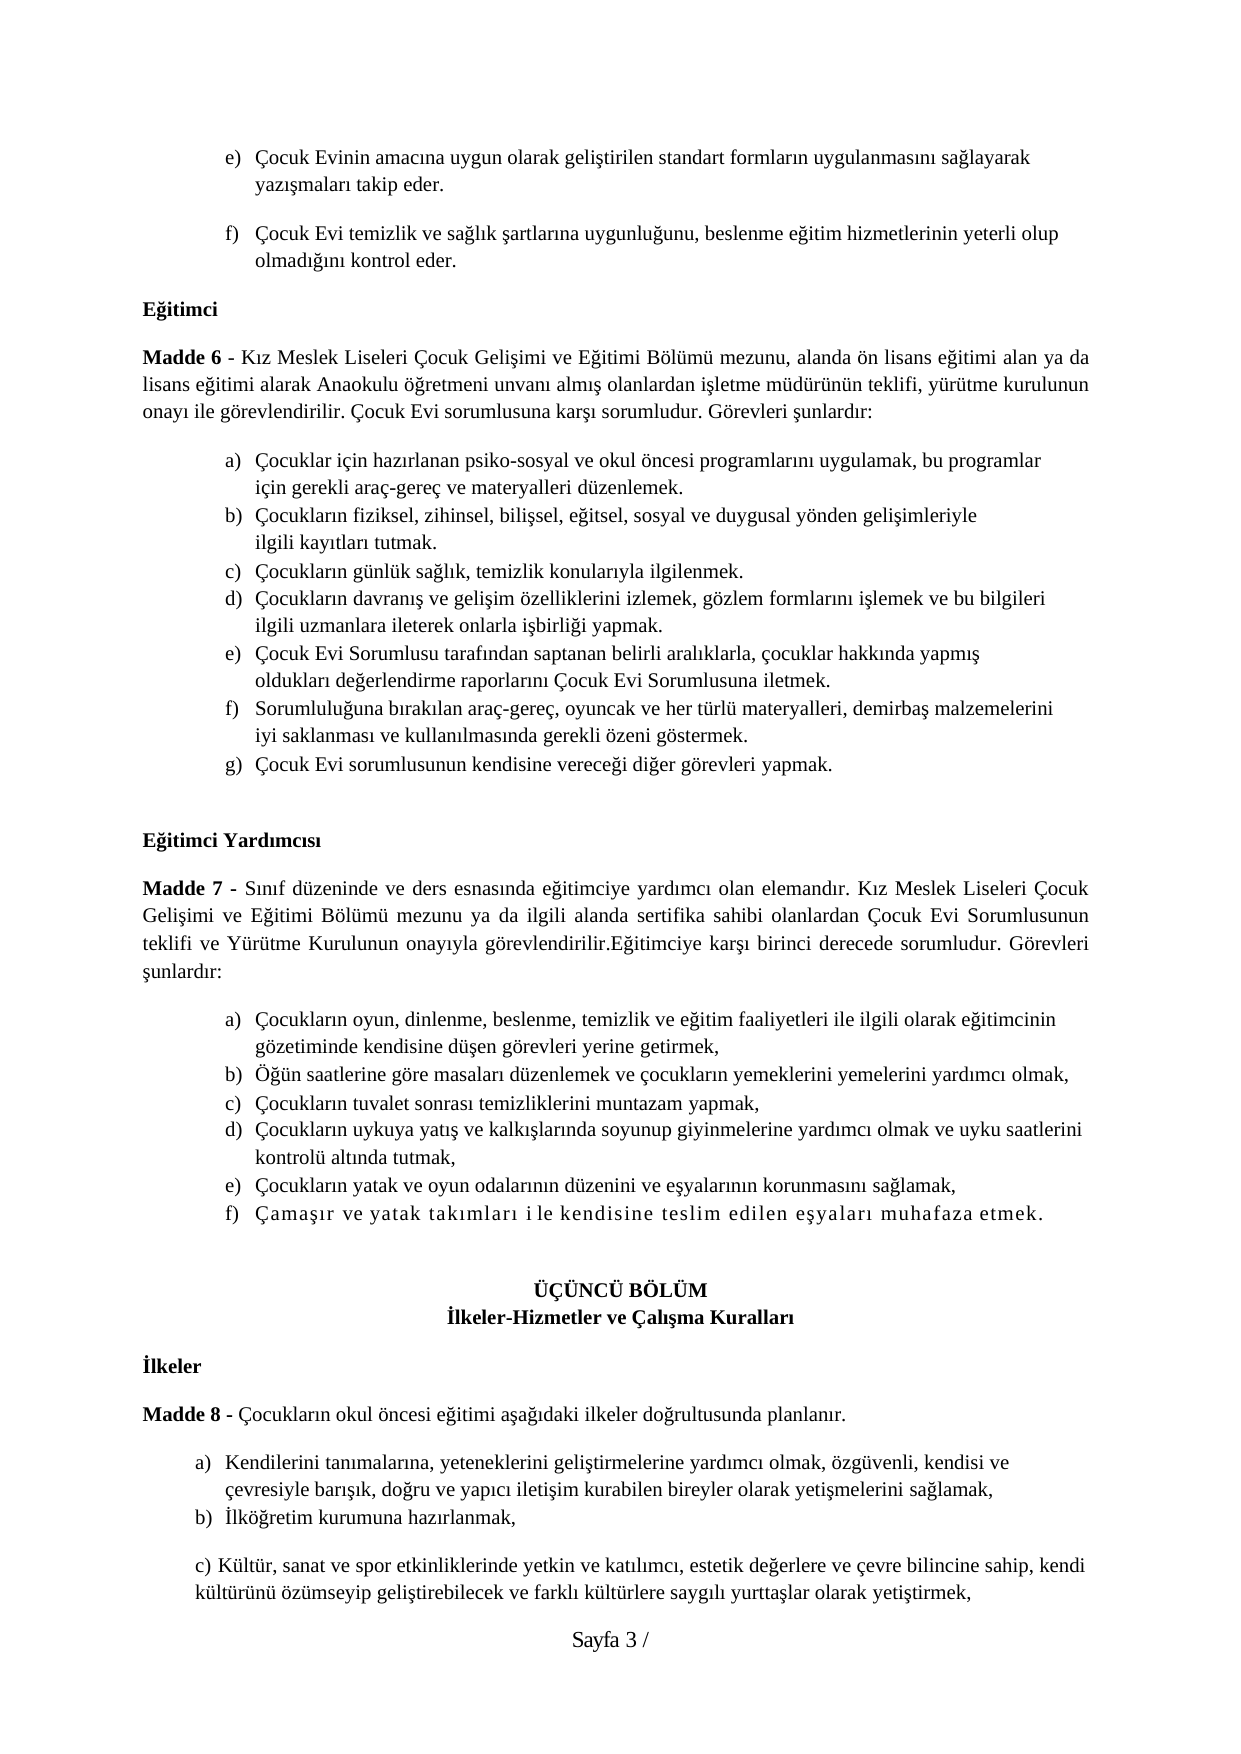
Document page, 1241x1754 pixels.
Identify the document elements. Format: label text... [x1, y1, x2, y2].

subtitle Eğitimci Yardımcısı [142, 828, 1109, 852]
list Öğün saatlerine göre masaları düzenlemek ve çocukların yemeklerini yemelerini yardımcı olmak, [225, 1062, 1109, 1086]
list Çocuk Evi sorumlusunun kendisine vereceği diğer görevleri yapmak. [225, 752, 1109, 776]
text İlkeler [142, 1354, 1109, 1378]
list Çamaşır ve yatak takımları i le kendisine teslim edilen eşyaları muhafaza etmek. [225, 1201, 1109, 1225]
list Çocukların uykuya yatış ve kalkışlarında soyunup giyinmelerine yardımcı olmak ve uyku saatlerini kontrolü altında tutmak, [225, 1117, 1090, 1169]
list Çocukların oyun, dinlenme, beslenme, temizlik ve eğitim faaliyetleri ile ilgili olarak eğitimcinin gözetiminde kendisine düşen görevleri yerine getirmek, [225, 1007, 1091, 1058]
text Madde 7 - Sınıf düzeninde ve ders esnasında eğitimciye yardımcı olan elemandır. Kız Meslek Liseleri Çocuk Gelişimi ve Eğitimi Bölümü mezunu ya da ilgili alanda sertifika sahibi olanlardan Çocuk Evi Sorumlusunun teklifi ve Yürütme Kurulunun onayıyla görevlendirilir.Eğitimciye karşı birinci derecede sorumludur. Görevleri şunlardır: [142, 876, 1090, 983]
list Çocukların yatak ve oyun odalarının düzenini ve eşyalarının korunmasını sağlamak, [225, 1173, 1109, 1197]
subtitle Eğitimci [142, 297, 1109, 321]
list Çocuk Evinin amacına uygun olarak geliştirilen standart formların uygulanmasını sağlayarak yazışmaları takip eder. [225, 145, 1090, 196]
text Madde 8 - Çocukların okul öncesi eğitimi aşağıdaki ilkeler doğrultusunda planlanır. [142, 1402, 1109, 1426]
list Çocukların günlük sağlık, temizlik konularıyla ilgilenmek. [225, 558, 1109, 583]
list Kendilerini tanımalarına, yeteneklerini geliştirmelerine yardımcı olmak, özgüvenli, kendisi ve çevresiyle barışık, doğru ve yapıcı iletişim kurabilen bireyler olarak yetişmelerini sağlamak, [195, 1449, 1090, 1501]
text İlkeler-Hizmetler ve Çalışma Kuralları [144, 1305, 1096, 1329]
list Çocukların tuvalet sonrası temizliklerini muntazam yapmak, [225, 1090, 1109, 1114]
list Sorumluluğuna bırakılan araç-gereç, oyuncak ve her türlü materyalleri, demirbaş malzemelerini iyi saklanması ve kullanılmasında gerekli özeni göstermek. [225, 696, 1081, 747]
list Çocuk Evi Sorumlusu tarafından saptanan belirli aralıklarla, çocuklar hakkında yapmış oldukları değerlendirme raporlarını Çocuk Evi Sorumlusuna iletmek. [225, 641, 1060, 692]
list İlköğretim kurumuna hazırlanmak, [195, 1505, 1109, 1529]
list Çocuklar için hazırlanan psiko-sosyal ve okul öncesi programlarını uygulamak, bu programlar için gerekli araç-gereç ve materyalleri düzenlemek. [225, 448, 1077, 499]
list Kültür, sanat ve spor etkinliklerinde yetkin ve katılımcı, estetik değerlere ve çevre bilincine sahip, kendi kültürünü özümseyip geliştirebilecek ve farklı kültürlere saygılı yurttaşlar olarak yetiştirmek, [195, 1553, 1090, 1604]
text Madde 6 - Kız Meslek Liseleri Çocuk Gelişimi ve Eğitimi Bölümü mezunu, alanda ön lisans eğitimi alan ya da lisans eğitimi alarak Anaokulu öğretmeni unvanı almış olanlardan işletme müdürünün teklifi, yürütme kurulunun onayı ile görevlendirilir. Çocuk Evi sorumlusuna karşı sorumludur. Görevleri şunlardır: [142, 345, 1091, 423]
list Çocuk Evi temizlik ve sağlık şartlarına uygunluğunu, beslenme eğitim hizmetlerinin yeterli olup olmadığını kontrol eder. [225, 221, 1091, 272]
subtitle ÜÇÜNCÜ BÖLÜM [144, 1278, 1096, 1302]
list Çocukların fiziksel, zihinsel, bilişsel, eğitsel, sosyal ve duygusal yönden gelişimleriyle ilgili kayıtları tutmak. [225, 503, 1022, 554]
list Çocukların davranış ve gelişim özelliklerini izlemek, gözlem formlarını işlemek ve bu bilgileri ilgili uzmanlara ileterek onlarla işbirliği yapmak. [225, 585, 1089, 637]
